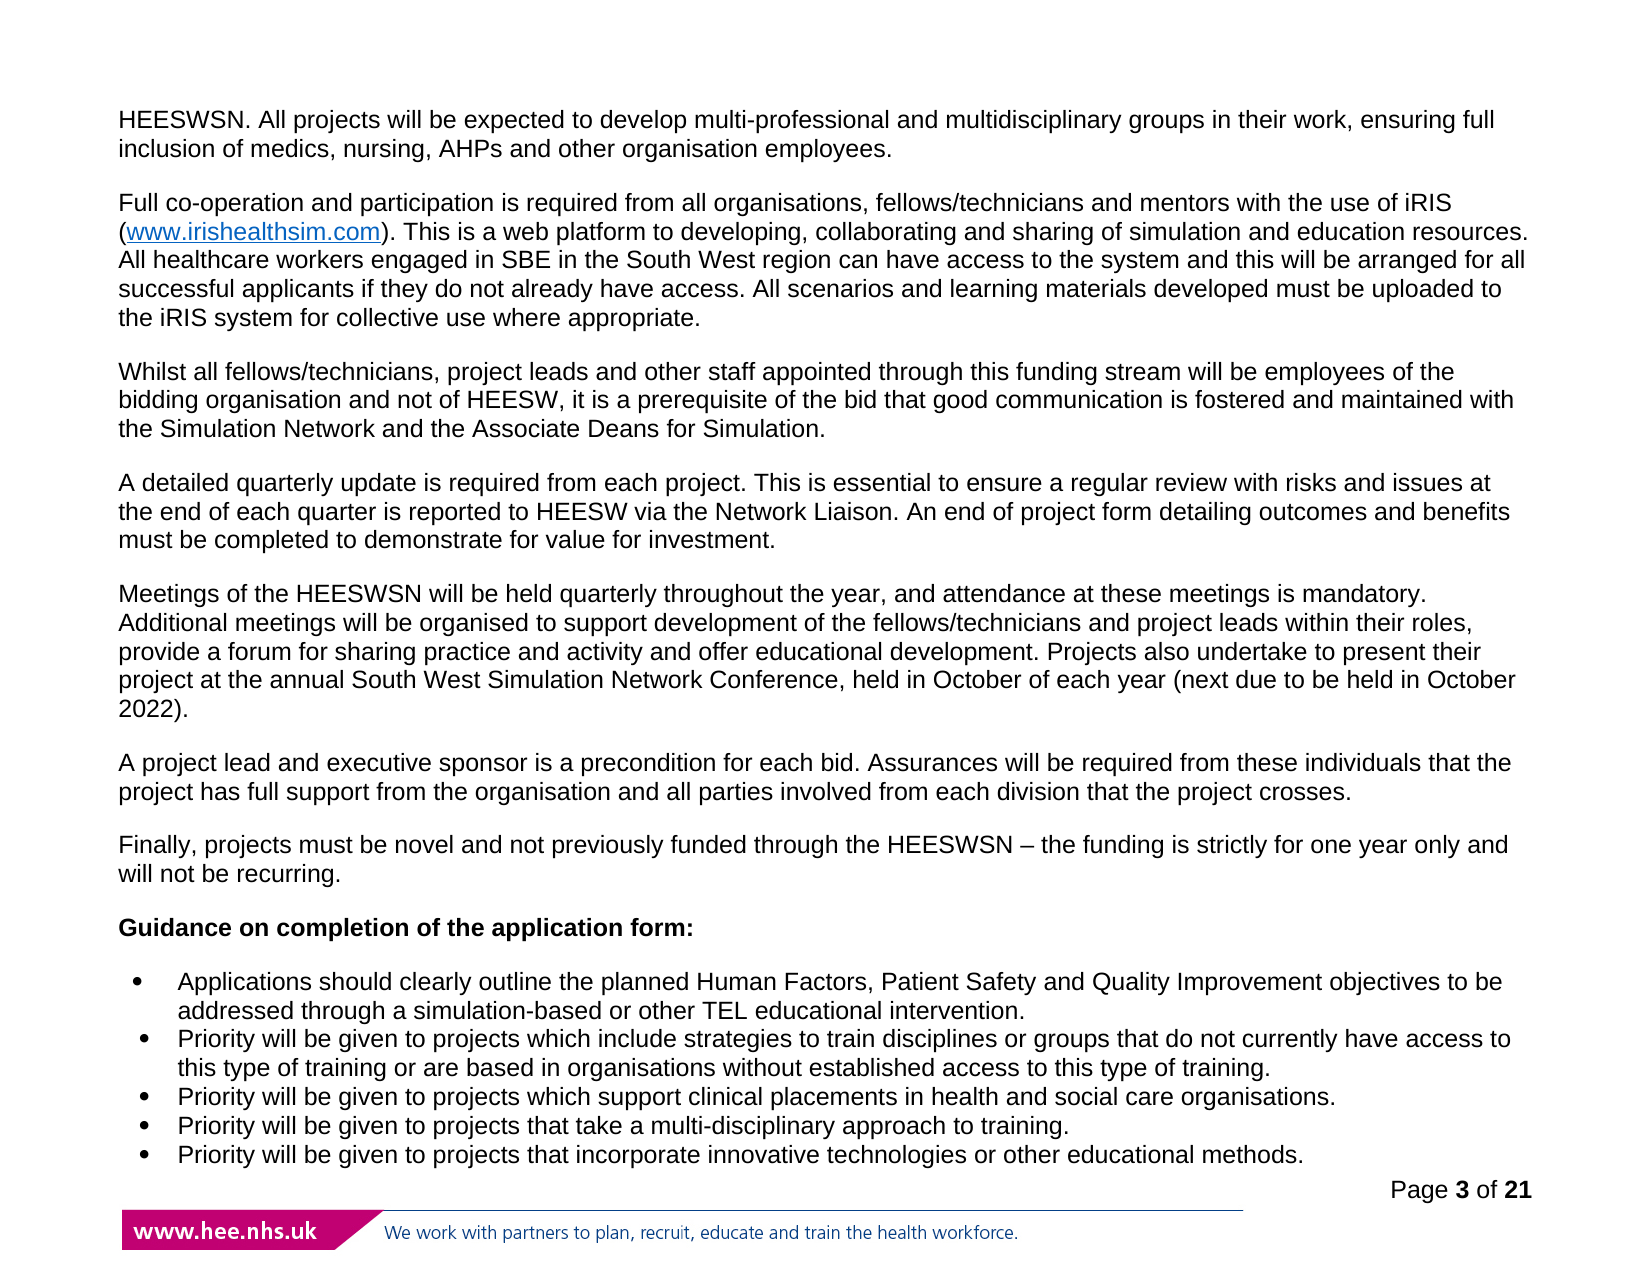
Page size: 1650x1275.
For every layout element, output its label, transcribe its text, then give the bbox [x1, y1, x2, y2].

list Finally, projects must be novel and not previously funded through the HEESWSN – the funding is strictly for one year only and will not be recurring. [118, 831, 1532, 888]
list Whilst all fellows/technicians, project leads and other staff appointed through this funding stream will be employees of the bidding organisation and not of HEESW, it is a prerequisite of the bid that good communication is fostered and maintained with the Simulation Network and the Associate Deans for Simulation. [118, 357, 1532, 443]
list Guidance on completion of the application form: [118, 913, 1532, 942]
list Priority will be given to projects that take a multi-disciplinary approach to training. [140, 1111, 1532, 1140]
list Priority will be given to projects that incorporate innovative technologies or other educational methods. [140, 1140, 1532, 1168]
picture [118, 1204, 1301, 1256]
list Full co-operation and participation is required from all organisations, fellows/technicians and mentors with the use of iRIS (www.irishealthsim.com). This is a web platform to developing, collaborating and sharing of simulation and education resources. All healthcare workers engaged in SBE in the South West region can have access to the system and this will be arranged for all successful applicants if they do not already have access. All scenarios and learning materials developed must be uploaded to the iRIS system for collective use where appropriate. [118, 188, 1532, 332]
list A project lead and executive sponsor is a precondition for each bid. Assurances will be required from these individuals that the project has full support from the organisation and all parties involved from each division that the project crosses. [118, 748, 1532, 806]
list Applications should clearly outline the planned Human Factors, Patient Safety and Quality Improvement objectives to be addressed through a simulation-based or other TEL educational intervention. [133, 967, 1532, 1024]
list Priority will be given to projects which include strategies to train disciplines or groups that do not currently have access to this type of training or are based in organisations without established access to this type of training. [140, 1024, 1532, 1082]
list A detailed quarterly update is required from each project. This is essential to ensure a regular review with risks and issues at the end of each quarter is reported to HEESW via the Network Liaison. An end of project form detailing outcomes and benefits must be completed to demonstrate for value for investment. [118, 468, 1532, 554]
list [118, 106, 1532, 163]
list Meetings of the HEESWSN will be held quarterly throughout the year, and attendance at these meetings is mandatory. Additional meetings will be organised to support development of the fellows/technicians and project leads within their roles, provide a forum for sharing practice and activity and offer educational development. Projects also undertake to present their project at the annual South West Simulation Network Conference, held in October of each year (next due to be held in October 2022). [118, 579, 1532, 723]
list Priority will be given to projects which support clinical placements in health and social care organisations. [140, 1082, 1532, 1111]
